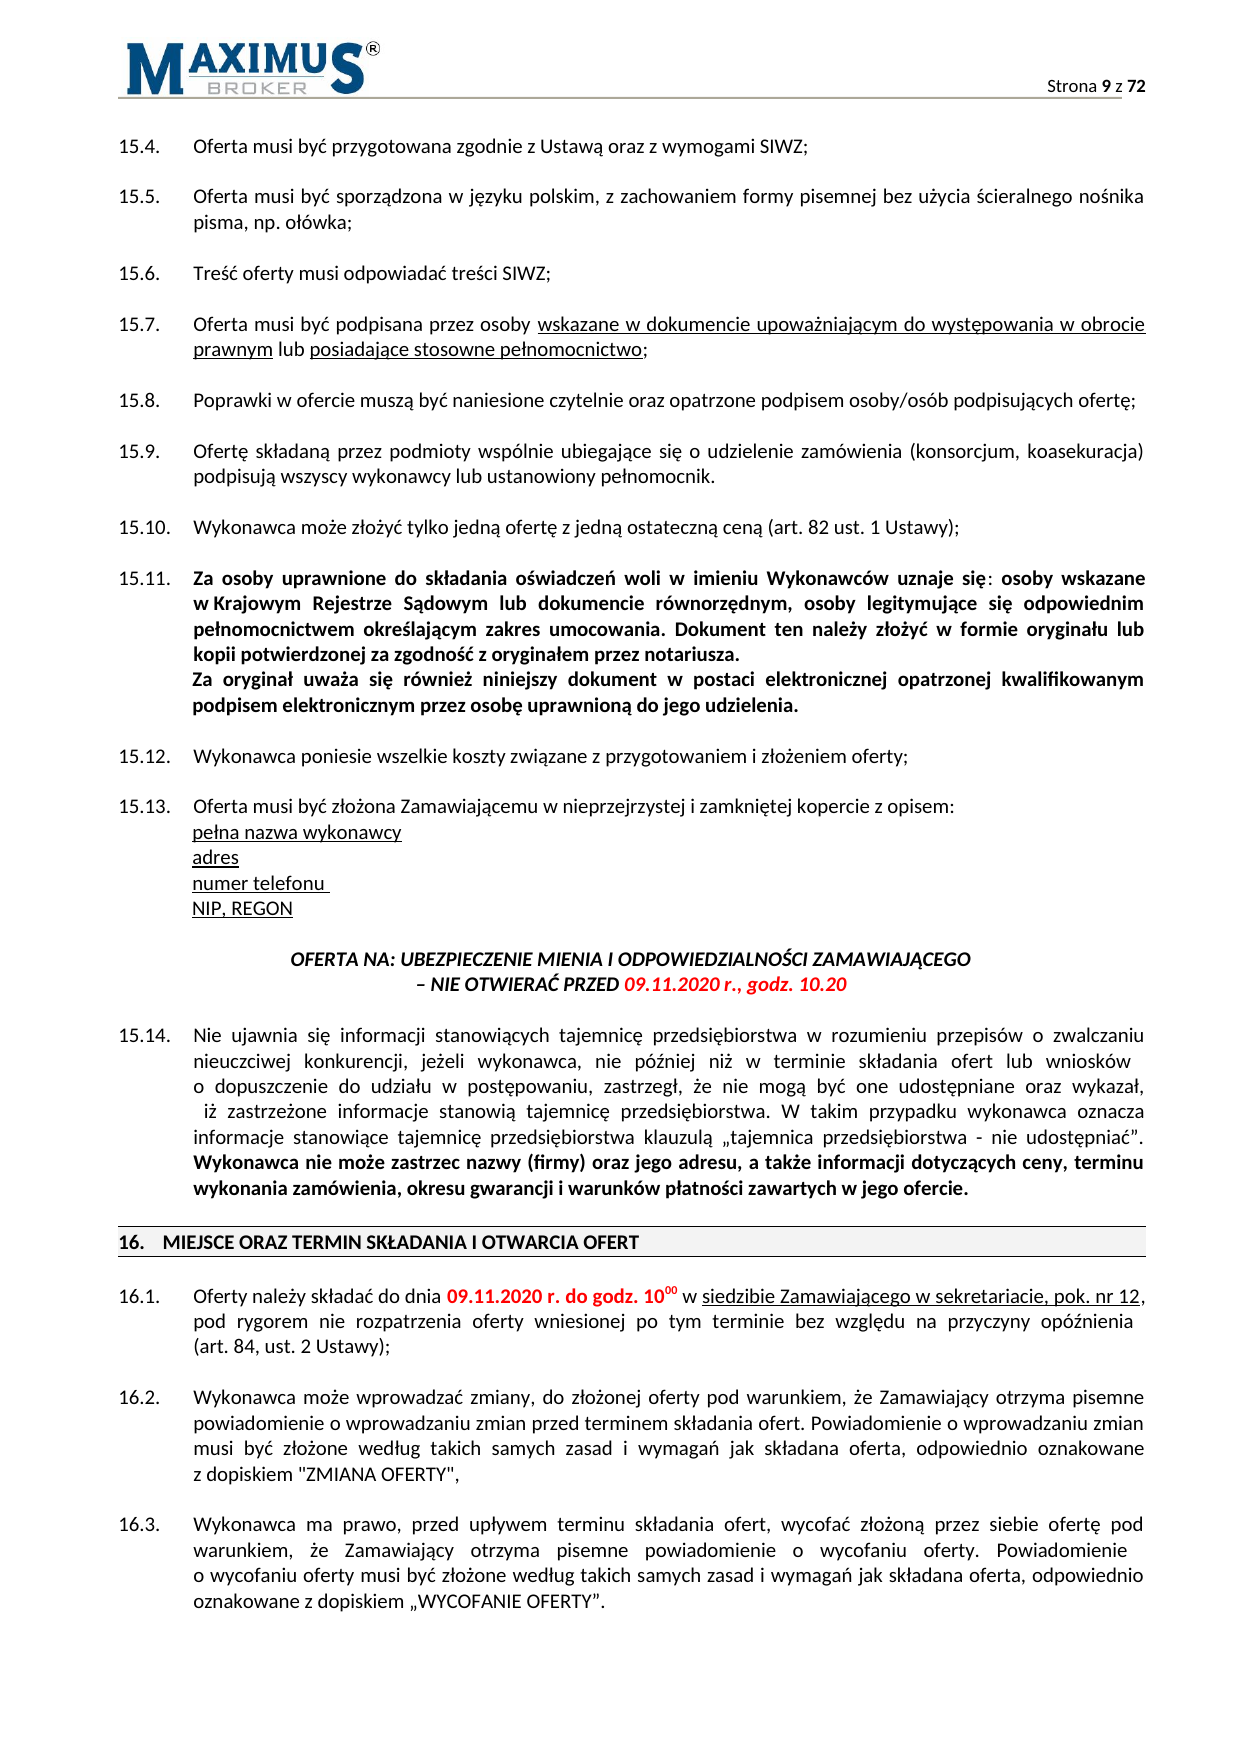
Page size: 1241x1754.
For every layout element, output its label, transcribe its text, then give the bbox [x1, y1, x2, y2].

text NIP, REGON [192, 895, 1146, 921]
list Wykonawca poniesie wszelkie koszty związane z przygotowaniem i złożeniem oferty; [118, 743, 1146, 768]
list Oferty należy składać do dnia 09.11.2020 r. do godz. 1000 w siedzibie Zamawiającego w sekretariacie, pok. nr 12, pod rygorem nie rozpatrzenia oferty wniesionej po tym terminie bez względu na przyczyny opóźnienia (art. 84, ust. 2 Ustawy); [118, 1283, 1146, 1359]
picture [121, 37, 386, 96]
text OFERTA NA: UBEZPIECZENIE MIENIA I ODPOWIEDZIALNOŚCI ZAMAWIAJĄCEGO [118, 946, 1146, 972]
list Oferta musi być złożona Zamawiającemu w nieprzejrzystej i zamkniętej kopercie z opisem: [118, 794, 1146, 819]
list Nie ujawnia się informacji stanowiących tajemnicę przedsiębiorstwa w rozumieniu przepisów o zwalczaniu nieuczciwej konkurencji, jeżeli wykonawca, nie później niż w terminie składania ofert lub wniosków o dopuszczenie do udziału w postępowaniu, zastrzegł, że nie mogą być one udostępniane oraz wykazał, iż zastrzeżone informacje stanowią tajemnicę przedsiębiorstwa. W takim przypadku wykonawca oznacza informacje stanowiące tajemnicę przedsiębiorstwa klauzulą „tajemnica przedsiębiorstwa - nie udostępniać”. Wykonawca nie może zastrzec nazwy (firmy) oraz jego adresu, a także informacji dotyczących ceny, terminu wykonania zamówienia, okresu gwarancji i warunków płatności zawartych w jego ofercie. [118, 1022, 1146, 1200]
list Za oryginał uważa się również niniejszy dokument w postaci elektronicznej opatrzonej kwalifikowanym podpisem elektronicznym przez osobę uprawnioną do jego udzielenia. [192, 667, 1146, 717]
text pełna nazwa wykonawcy [192, 819, 1146, 844]
text – NIE OTWIERAĆ PRZED 09.11.2020 r., godz. 10.20 [118, 972, 1146, 997]
text adres [192, 844, 1146, 870]
subtitle 16. MIEJSCE ORAZ TERMIN SKŁADANIA I OTWARCIA OFERT [118, 1227, 1146, 1256]
list Poprawki w ofercie muszą być naniesione czytelnie oraz opatrzone podpisem osoby/osób podpisujących ofertę; [118, 387, 1146, 412]
list Wykonawca może złożyć tylko jedną ofertę z jedną ostateczną ceną (art. 82 ust. 1 Ustawy); [118, 514, 1146, 539]
list Wykonawca ma prawo, przed upływem terminu składania ofert, wycofać złożoną przez siebie ofertę pod warunkiem, że Zamawiający otrzyma pisemne powiadomienie o wycofaniu oferty. Powiadomienie o wycofaniu oferty musi być złożone według takich samych zasad i wymagań jak składana oferta, odpowiednio oznakowane z dopiskiem „WYCOFANIE OFERTY”. [118, 1512, 1146, 1613]
list Oferta musi być przygotowana zgodnie z Ustawą oraz z wymogami SIWZ; [118, 133, 1146, 158]
list Oferta musi być podpisana przez osoby wskazane w dokumencie upoważniającym do występowania w obrocie prawnym lub posiadające stosowne pełnomocnictwo; [118, 311, 1146, 362]
list Ofertę składaną przez podmioty wspólnie ubiegające się o udzielenie zamówienia (konsorcjum, koasekuracja) podpisują wszyscy wykonawcy lub ustanowiony pełnomocnik. [118, 438, 1146, 489]
list Treść oferty musi odpowiadać treści SIWZ; [118, 260, 1146, 285]
text numer telefonu [192, 870, 1146, 895]
list Za osoby uprawnione do składania oświadczeń woli w imieniu Wykonawców uznaje się: osoby wskazane w Krajowym Rejestrze Sądowym lub dokumencie równorzędnym, osoby legitymujące się odpowiednim pełnomocnictwem określającym zakres umocowania. Dokument ten należy złożyć w formie oryginału lub kopii potwierdzonej za zgodność z oryginałem przez notariusza. [118, 565, 1146, 667]
list Oferta musi być sporządzona w języku polskim, z zachowaniem formy pisemnej bez użycia ścieralnego nośnika pisma, np. ołówka; [118, 184, 1146, 234]
list Wykonawca może wprowadzać zmiany, do złożonej oferty pod warunkiem, że Zamawiający otrzyma pisemne powiadomienie o wprowadzaniu zmian przed terminem składania ofert. Powiadomienie o wprowadzaniu zmian musi być złożone według takich samych zasad i wymagań jak składana oferta, odpowiednio oznakowane z dopiskiem "ZMIANA OFERTY", [118, 1384, 1146, 1486]
